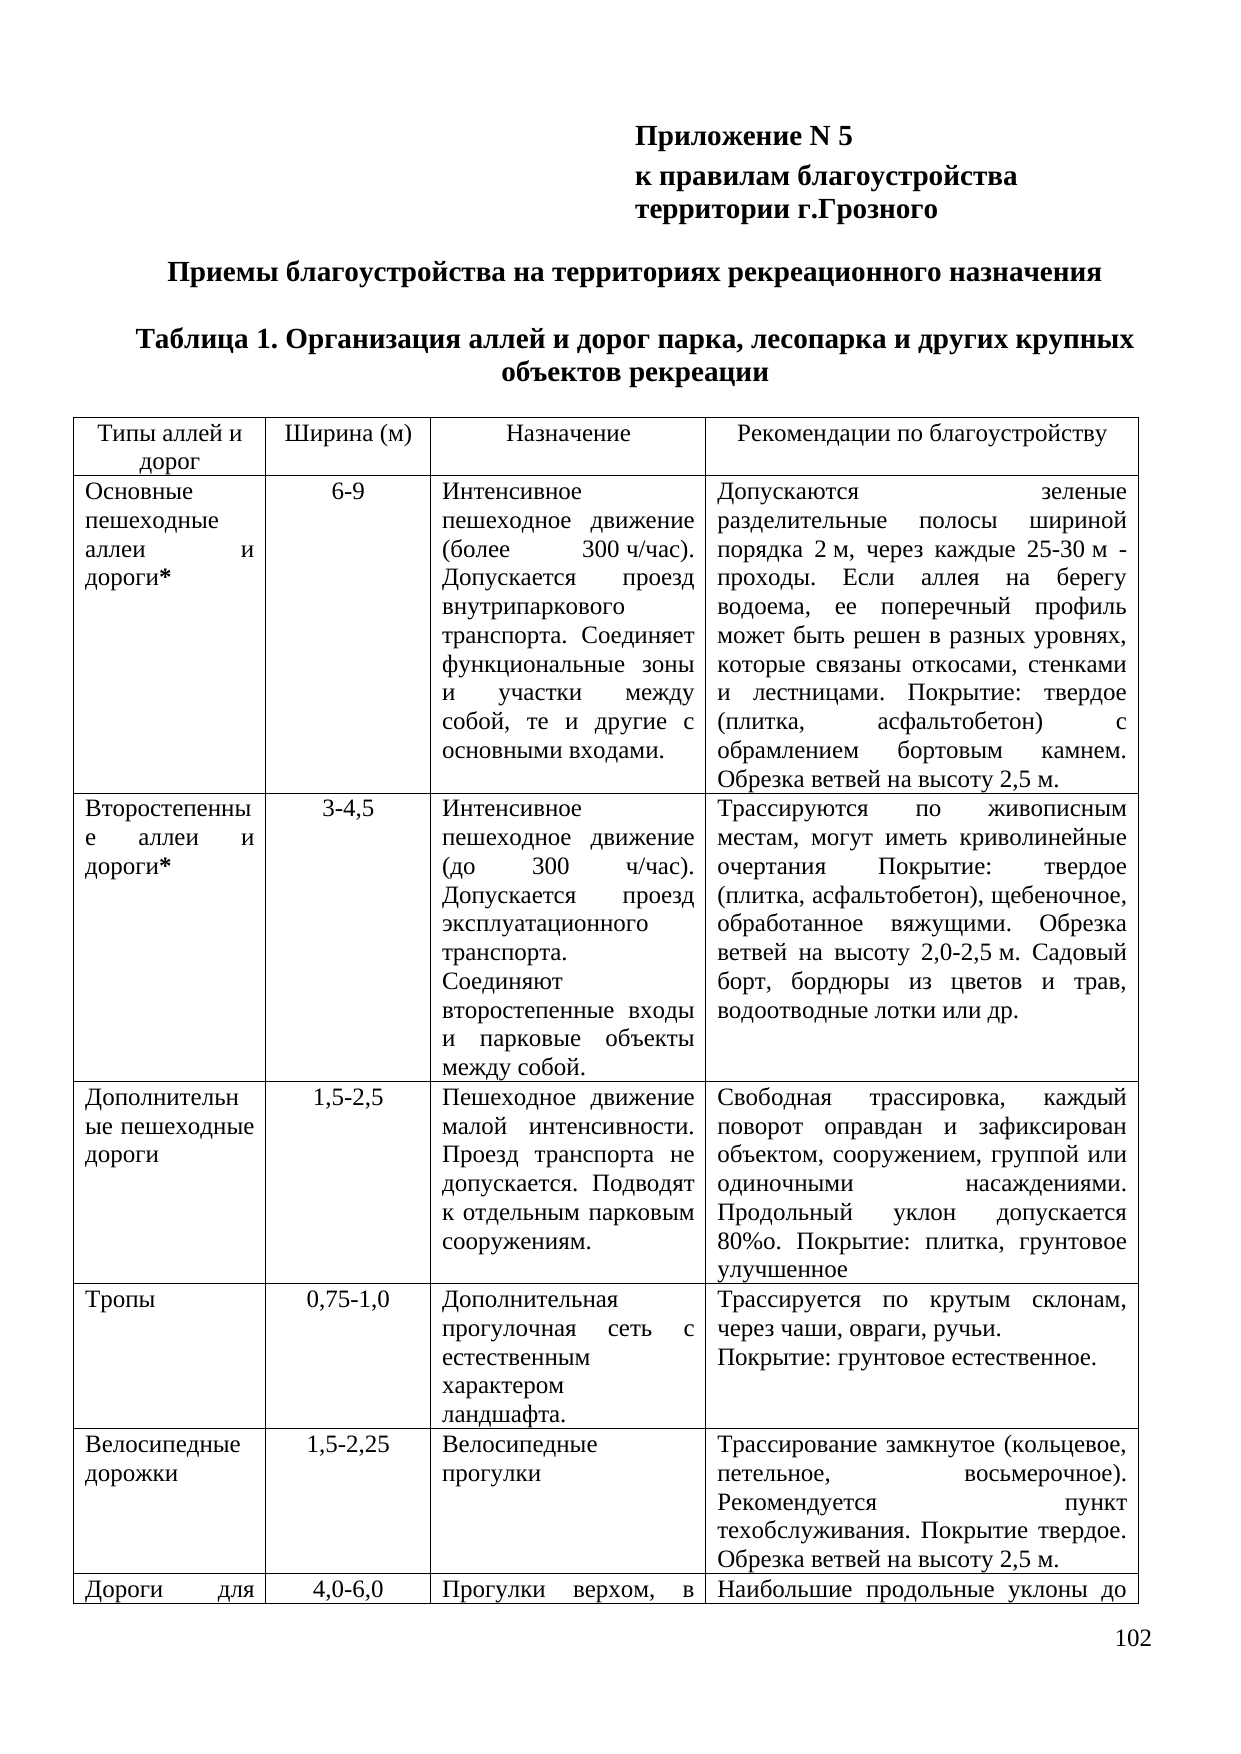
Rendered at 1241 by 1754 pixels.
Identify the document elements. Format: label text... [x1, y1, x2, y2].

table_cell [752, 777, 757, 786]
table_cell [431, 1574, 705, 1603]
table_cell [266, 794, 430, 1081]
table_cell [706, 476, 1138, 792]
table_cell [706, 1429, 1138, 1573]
text Приемы благоустройства на территориях рекреационного назначения [118, 254, 1152, 287]
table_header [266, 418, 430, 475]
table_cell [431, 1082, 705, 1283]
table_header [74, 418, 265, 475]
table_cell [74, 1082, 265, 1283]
text территории г.Грозного [635, 191, 1152, 225]
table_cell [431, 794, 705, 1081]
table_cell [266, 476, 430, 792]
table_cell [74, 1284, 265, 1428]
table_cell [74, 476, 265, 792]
text к правилам благоустройства [635, 158, 1152, 191]
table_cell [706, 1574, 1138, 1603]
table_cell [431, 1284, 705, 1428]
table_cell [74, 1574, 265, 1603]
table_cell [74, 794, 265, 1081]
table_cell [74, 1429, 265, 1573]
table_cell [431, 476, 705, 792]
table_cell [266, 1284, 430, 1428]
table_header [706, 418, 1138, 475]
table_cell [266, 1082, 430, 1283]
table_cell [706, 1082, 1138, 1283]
subtitle Приложение N 5 [635, 118, 1152, 152]
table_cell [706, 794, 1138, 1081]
text Таблица 1. Организация аллей и дорог парка, лесопарка и других крупных объектов рекреации [118, 321, 1152, 388]
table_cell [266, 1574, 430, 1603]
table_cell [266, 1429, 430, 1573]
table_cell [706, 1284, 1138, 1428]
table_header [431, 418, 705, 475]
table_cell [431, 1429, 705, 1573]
